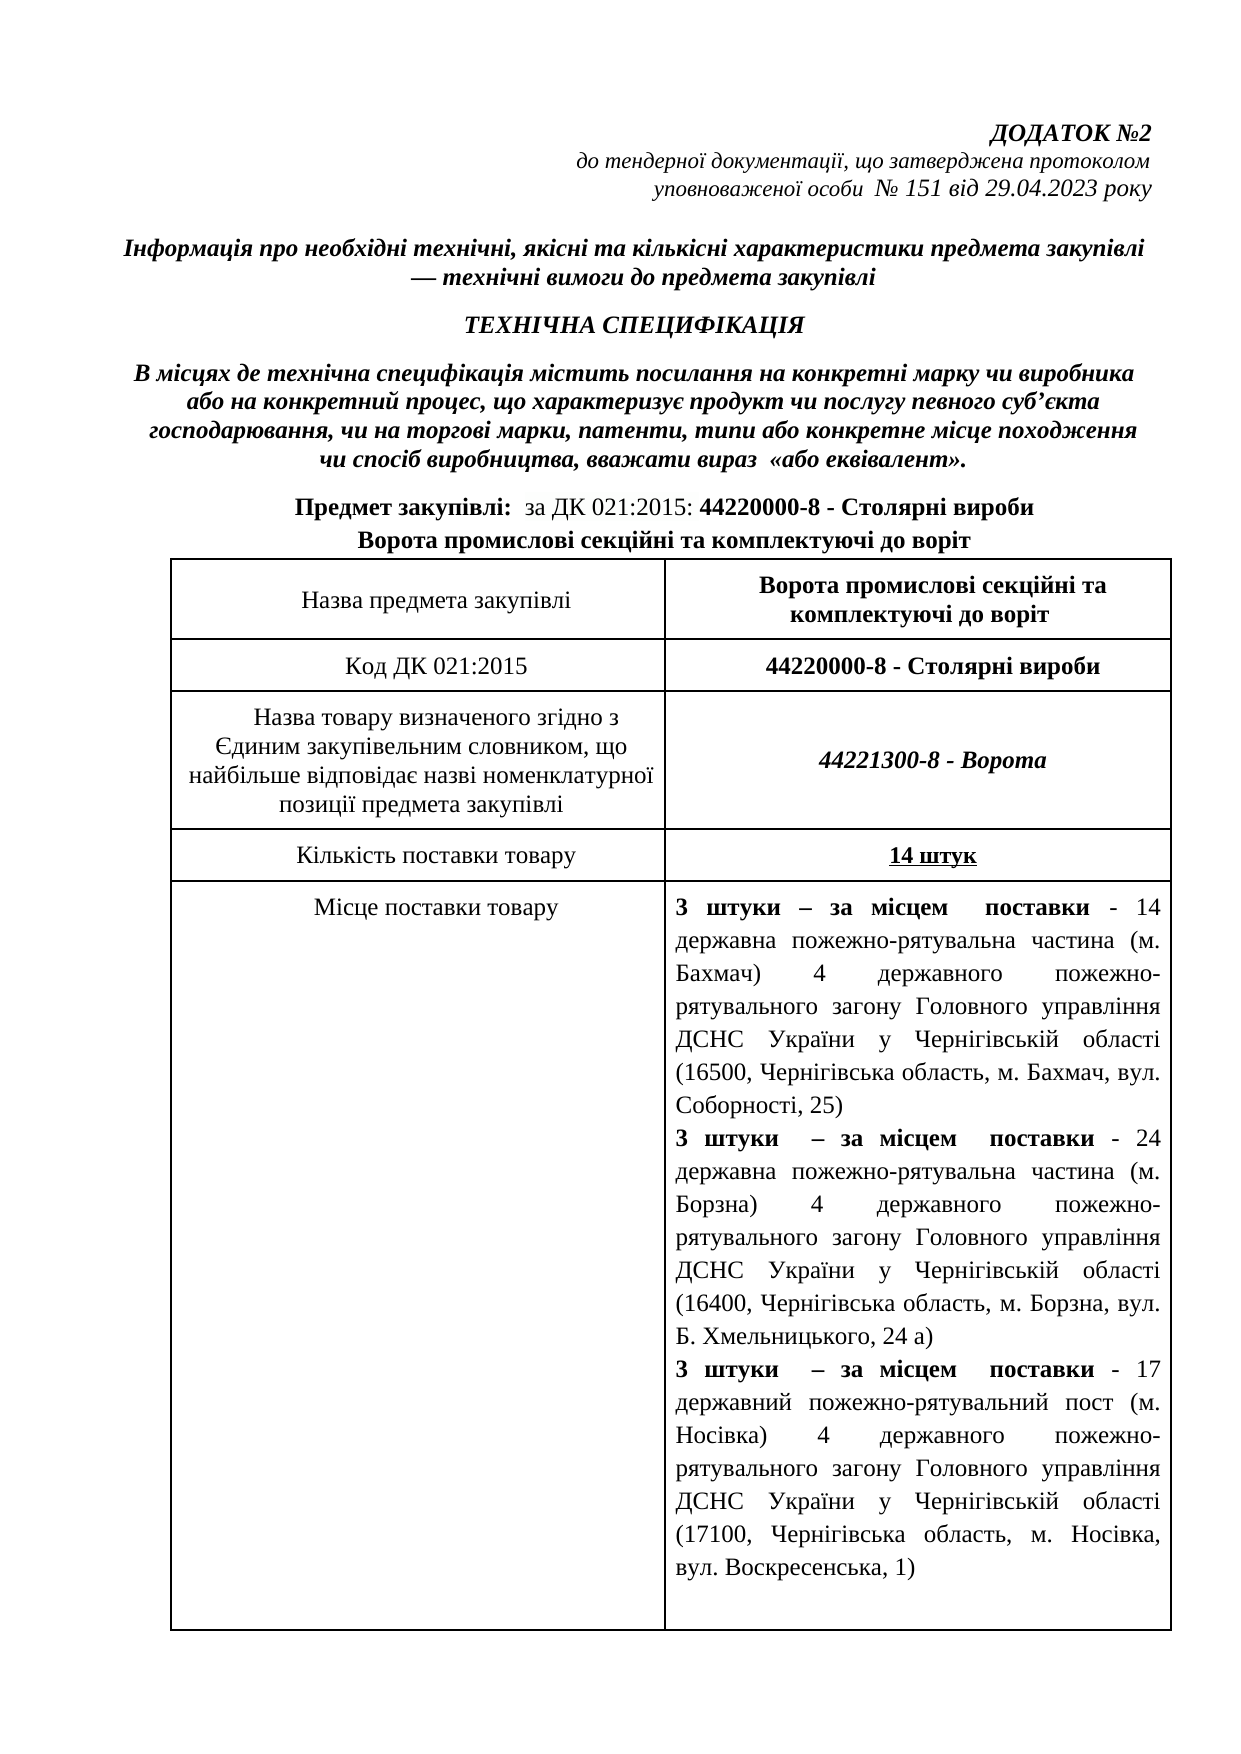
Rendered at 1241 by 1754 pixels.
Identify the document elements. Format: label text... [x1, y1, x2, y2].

text ДОДАТОК №2 [177, 118, 1152, 147]
table_cell Місце поставки товару [172, 882, 664, 1629]
table_cell Кількість поставки товару [172, 830, 664, 879]
table_cell Назва товару визначеного згідно з Єдиним закупівельним словником, що найбільше відповідає назві номенклатурної позиції предмета закупівлі [172, 692, 664, 828]
text до тендерної документації, що затверджена протоколом [177, 147, 1152, 173]
table_header Ворота промислові секційні та комплектуючі до воріт [666, 560, 1170, 638]
table_header Назва предмета закупівлі [172, 560, 664, 638]
text ТЕХНІЧНА СПЕЦИФІКАЦІЯ [114, 310, 1154, 338]
table_cell 14 штук [666, 830, 1170, 879]
text Предмет закупівлі: за ДК 021:2015: 44220000-8 - Столярні вироби [177, 492, 525, 521]
table_cell 44221300-8 - Ворота [666, 692, 1170, 828]
table_cell Код ДК 021:2015 [172, 640, 664, 690]
text уповноваженої особи № 151 від 29.04.2023 року [177, 173, 1152, 202]
text Інформація про необхідні технічні, якісні та кількісні характеристики предмета закупівлі — технічні вимоги до предмета закупівлі [114, 233, 1154, 291]
text Ворота промислові секційні та комплектуючі до воріт [177, 525, 1152, 553]
table_cell 44220000-8 - Столярні вироби [666, 640, 1170, 690]
text Предмет закупівлі: за ДК 021:2015: 44220000-8 - Столярні вироби [699, 492, 1152, 521]
text В місцях де технічна специфікація містить посилання на конкретні марку чи виробника або на конкретний процес, що характеризує продукт чи послугу певного суб’єкта господарювання, чи на торгові марки, патенти, типи або конкретне місце походження чи спосіб виробництва, вважати вираз «або еквівалент». [114, 358, 1154, 473]
